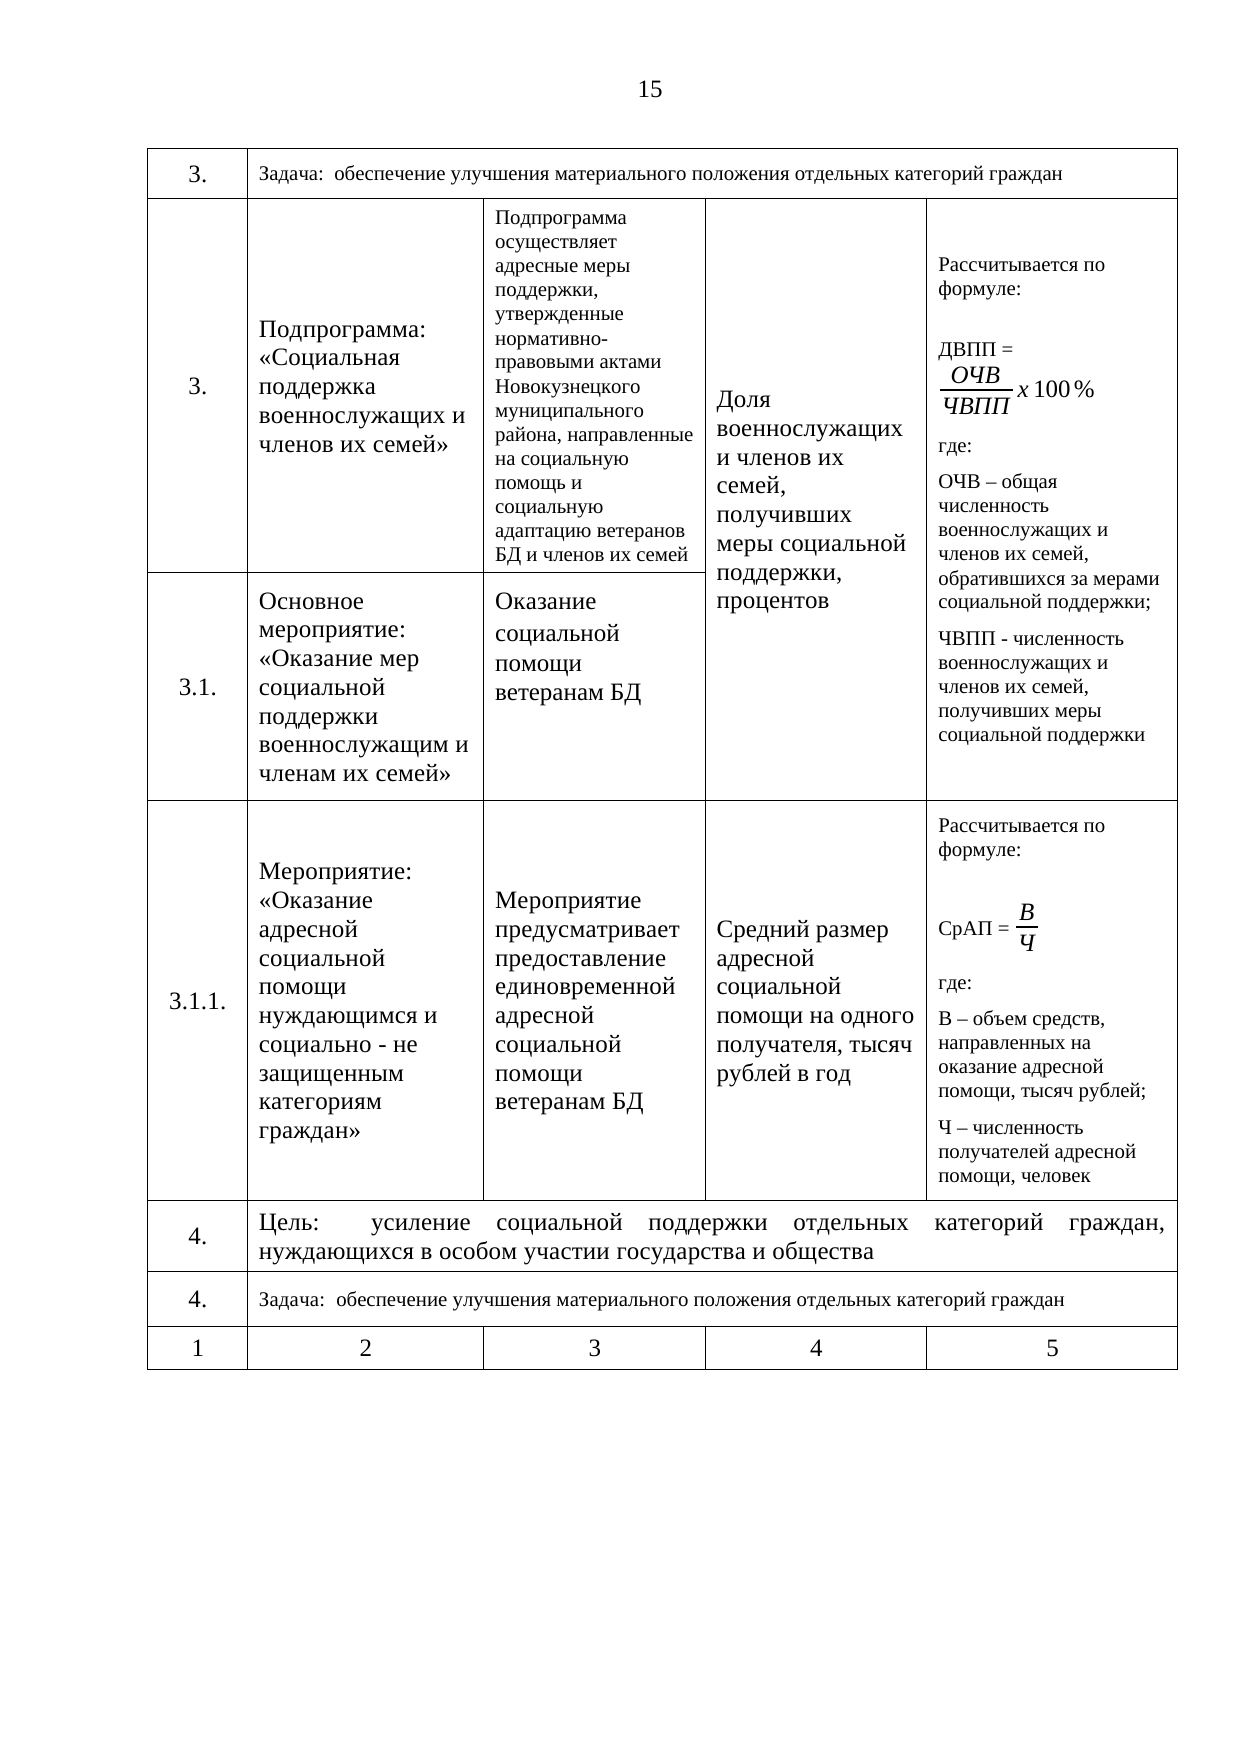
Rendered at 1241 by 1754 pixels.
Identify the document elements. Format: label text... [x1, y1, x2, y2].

table_cell Мероприятие предусматривает предоставление единовременной адресной социальной помощи ветеранам БД [484, 801, 705, 1200]
table_cell 3. [148, 199, 247, 572]
table_cell Подпрограмма осуществляет адресные меры поддержки, утвержденные нормативно- правовыми актами Новокузнецкого муниципального района, направленные на социальную помощь и социальную адаптацию ветеранов БД и членов их семей [484, 199, 705, 572]
table_cell Цель: усиление социальной поддержки отдельных категорий граждан, нуждающихся в особом участии государства и общества [248, 1201, 1177, 1271]
table_cell Подпрограмма: «Социальная поддержка военнослужащих и членов их семей» [248, 199, 483, 572]
table_cell 3.1.1. [148, 801, 247, 1200]
table_cell 4. [148, 1201, 247, 1271]
table_cell 4. [148, 1272, 247, 1326]
table_cell 1 [148, 1327, 247, 1369]
table_cell Задача: обеспечение улучшения материального положения отдельных категорий граждан [248, 1272, 1177, 1326]
table_cell Рассчитывается по формуле: ДВПП = где: ОЧВ – общая численность военнослужащих и членов их семей, обратившихся за мерами социальной поддержки; ЧВПП - численность военнослужащих и членов их семей, получивших меры социальной поддержки [927, 199, 1177, 799]
table_cell 5 [927, 1327, 1177, 1369]
table_cell Доля военнослужащих и членов их семей, получивших меры социальной поддержки, процентов [706, 199, 926, 799]
table_cell 3.1. [148, 573, 247, 799]
table_cell 3 [484, 1327, 705, 1369]
table_cell Мероприятие: «Оказание адресной социальной помощи нуждающимся и социально - не защищенным категориям граждан» [248, 801, 483, 1200]
table_cell 3. [148, 149, 247, 198]
table_cell Задача: обеспечение улучшения материального положения отдельных категорий граждан [248, 149, 1177, 198]
table_cell Средний размер адресной социальной помощи на одного получателя, тысяч рублей в год [706, 801, 926, 1200]
table_cell 4 [706, 1327, 926, 1369]
table_cell Рассчитывается по формуле: СрАП = где: В – объем средств, направленных на оказание адресной помощи, тысяч рублей; Ч – численность получателей адресной помощи, человек [927, 801, 1177, 1200]
table_cell Основное мероприятие: «Оказание мер социальной поддержки военнослужащим и членам их семей» [248, 573, 483, 799]
table_cell Оказание социальной помощи ветеранам БД [484, 573, 705, 799]
table_cell 2 [248, 1327, 483, 1369]
